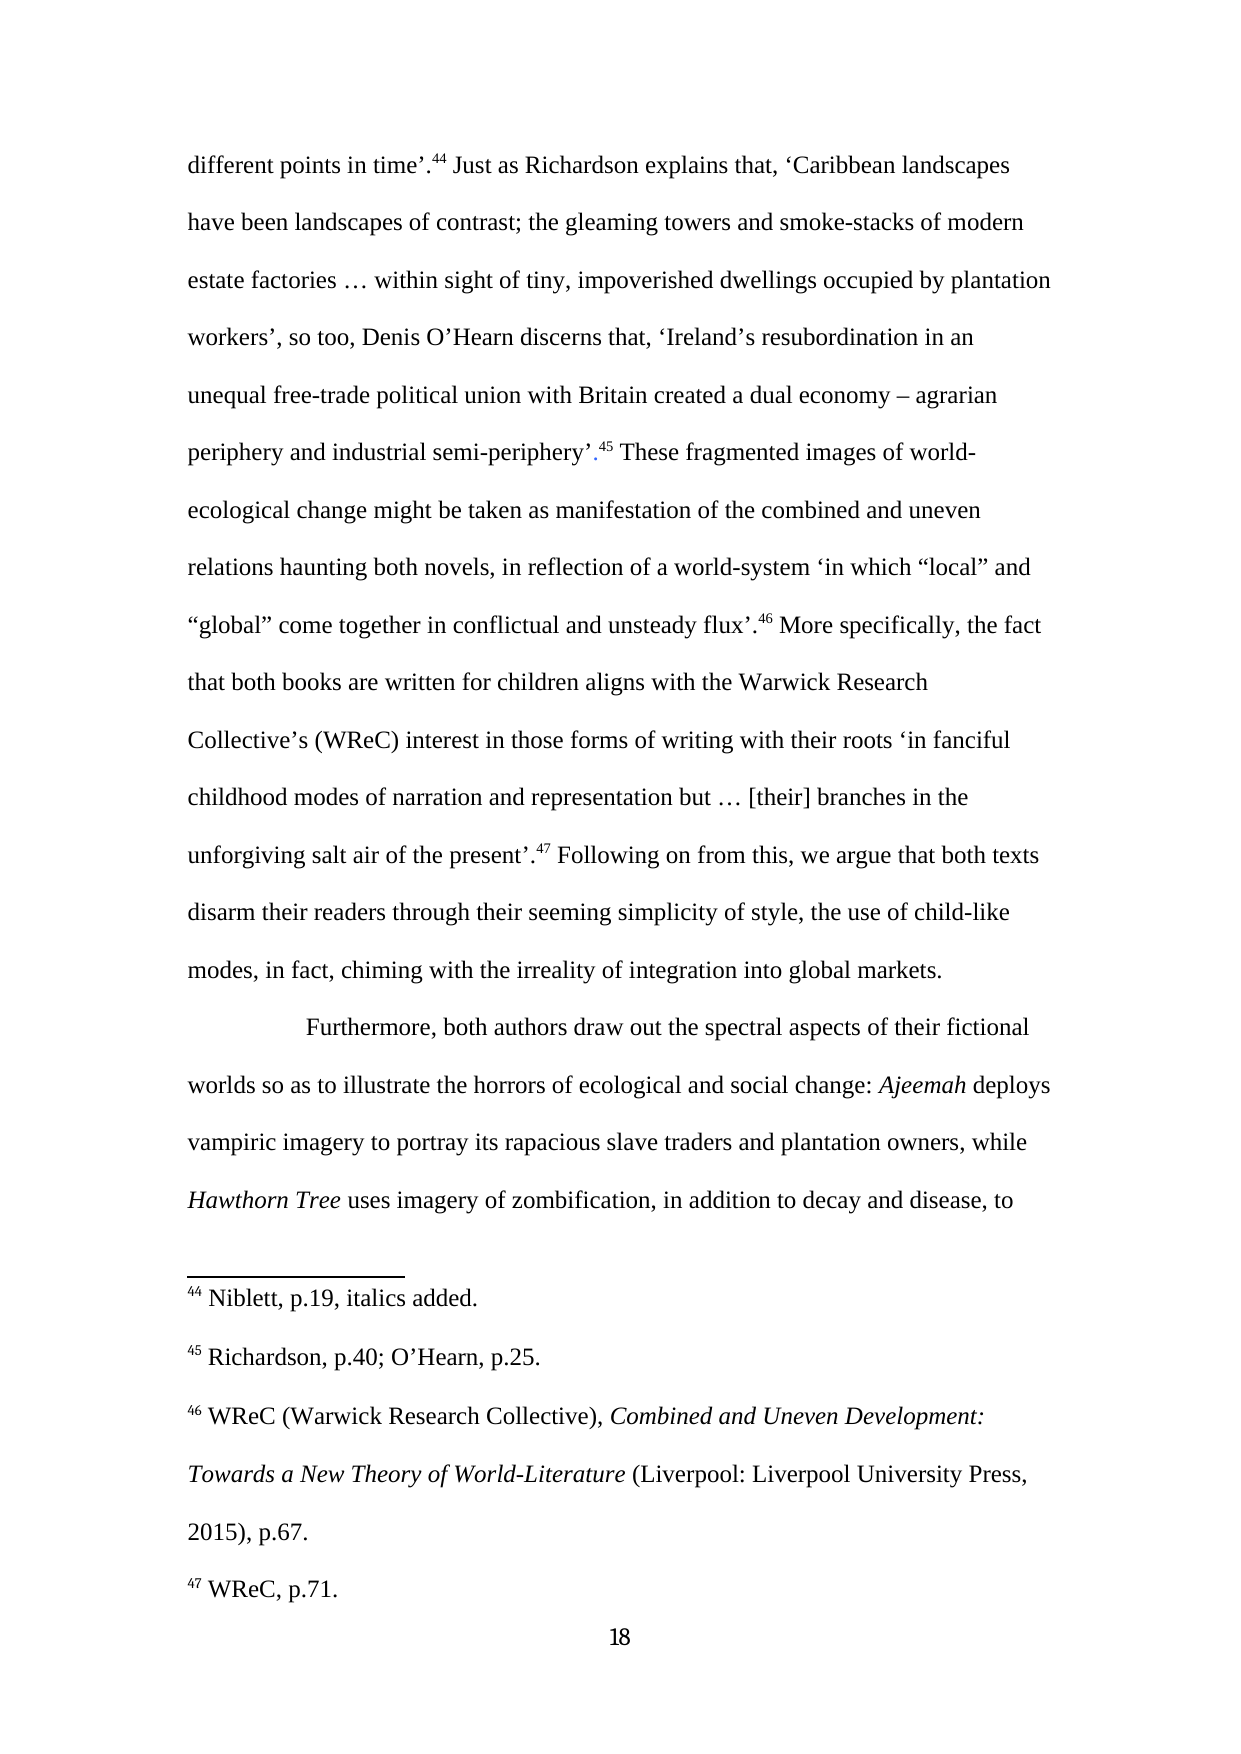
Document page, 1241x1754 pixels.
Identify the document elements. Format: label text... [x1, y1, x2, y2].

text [187, 150, 1053, 984]
text Furthermore, both authors draw out the spectral aspects of their fictional worlds so as to illustrate the horrors of ecological and social change: Ajeemah deploys vampiric imagery to portray its rapacious slave traders and plantation owners, while Hawthorn Tree uses imagery of zombification, in addition to decay and disease, to convey the degradations of famine. These tendencies can be understood in light of WReC’s interest in how the realities of combined and uneven development might lead to an abundance of ‘gothic and spectral tropes’ reflecting ‘the abstractions of capital and commodity fetishism’. Specifically, they emphasize the ‘revelatory, irrealist vocabulary’ of Karl Marx’s writing, emphasizing how this is ‘consciously chosen: a vocabulary to model a particular order of reality’, one ‘dripping from head to toe … with blood and dirt’. Berry and Conlon-McKenna’s representational strategies, therefore, conform to Steven Shaviro’s discussion of those zombified workers who function as ‘the “human face” of capitalist monstrosity’ in comparison to the vampire who ‘grows, not through any productive activity of its own, but by expropriating a surplus generated by the living’. [187, 1012, 1053, 1214]
